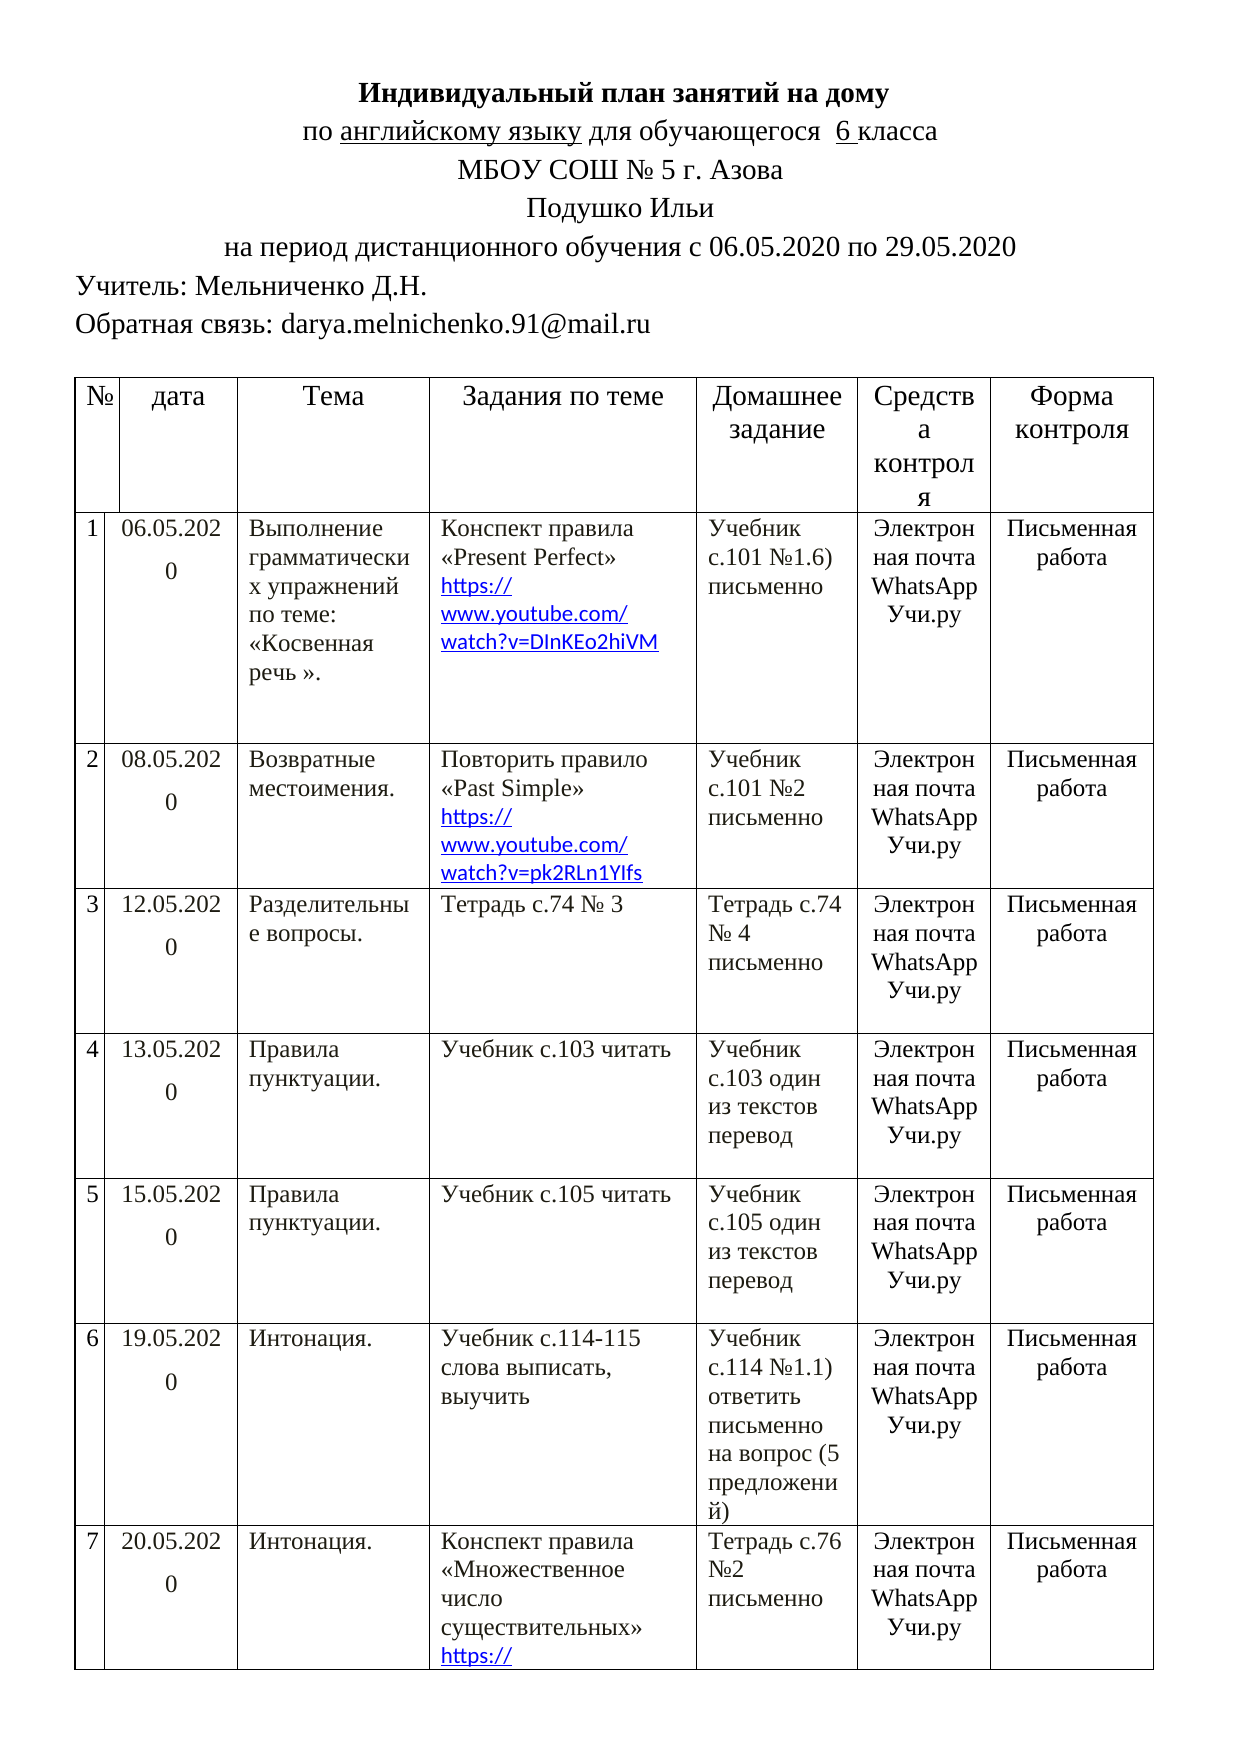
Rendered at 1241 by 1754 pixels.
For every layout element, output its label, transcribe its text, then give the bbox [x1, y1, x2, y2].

table_cell 06.05.2020 [105, 513, 237, 743]
table_cell 20.05.2020 [105, 1526, 237, 1669]
table_cell Конспект правила «Present Perfect» https://www.youtube.com/watch?v=DInKEo2hiVM [430, 513, 696, 743]
table_cell 2 [76, 744, 104, 888]
table_cell Письменная работа [991, 889, 1153, 1033]
table_cell Интонация. [238, 1324, 429, 1525]
table_cell Интонация. [238, 1526, 429, 1669]
table_cell 1 [76, 513, 104, 743]
table_cell Электронная почта WhatsApp Учи.ру [858, 1324, 990, 1525]
table_header Тема [238, 378, 429, 512]
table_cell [858, 1526, 990, 1669]
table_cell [697, 1526, 857, 1669]
table_header № [76, 378, 119, 512]
table_cell Письменная работа [991, 1179, 1153, 1322]
table_cell 19.05.2020 [105, 1324, 237, 1525]
table_cell Правила пунктуации. [238, 1179, 429, 1322]
table_cell 08.05.2020 [105, 744, 237, 888]
table_cell Выполнение грамматических упражнений по теме: «Косвенная речь ». [238, 513, 429, 743]
text МБОУ СОШ № 5 г. Азова [75, 152, 1165, 186]
table_cell Правила пунктуации. [238, 1034, 429, 1178]
table_cell Письменная работа [991, 744, 1153, 888]
table_cell Повторить правило «Past Simple» https://www.youtube.com/watch?v=pk2RLn1YIfs [430, 744, 696, 888]
table_cell Учебник с.103 один из текстов перевод [697, 1034, 857, 1178]
table_cell Электронная почта WhatsApp Учи.ру [858, 1034, 990, 1178]
table_cell Учебник с.114 №1.1) ответить письменно на вопрос (5 предложений) [697, 1324, 857, 1525]
table_cell 13.05.2020 [105, 1034, 237, 1178]
table_cell 6 [76, 1324, 104, 1525]
table_cell 7 [76, 1526, 104, 1669]
table_cell Электронная почта WhatsApp Учи.ру [858, 744, 990, 888]
table_cell 12.05.2020 [105, 889, 237, 1033]
text на период дистанционного обучения с 06.05.2020 по 29.05.2020 [75, 229, 1165, 263]
text по английскому языку для обучающегося 6 класса [75, 113, 1165, 147]
table_cell Разделительные вопросы. [238, 889, 429, 1033]
table_header Задания по теме [430, 378, 696, 512]
table_header Форма контроля [991, 378, 1153, 512]
table_cell 15.05.2020 [105, 1179, 237, 1322]
text Подушко Ильи [75, 191, 1165, 224]
table_cell Электронная почта WhatsApp Учи.ру [858, 1179, 990, 1322]
table_header Домашнее задание [697, 378, 857, 512]
table_cell Письменная работа [991, 1324, 1153, 1525]
table_cell Учебник с.103 читать [430, 1034, 696, 1178]
table_cell Учебник с.105 один из текстов перевод [697, 1179, 857, 1322]
table_cell Учебник с.101 №2 письменно [697, 744, 857, 888]
table_cell Электронная почта WhatsApp Учи.ру [858, 889, 990, 1033]
table_cell Тетрадь с.74 № 3 [430, 889, 696, 1033]
table_cell 5 [76, 1179, 104, 1322]
table_cell Возвратные местоимения. [238, 744, 429, 888]
table_cell 4 [76, 1034, 104, 1178]
table_cell Учебник с.105 читать [430, 1179, 696, 1322]
table_cell Учебник с.101 №1.6) письменно [697, 513, 857, 743]
text Индивидуальный план занятий на дому [75, 75, 1165, 108]
table_cell Письменная работа [991, 1034, 1153, 1178]
table_cell Учебник с.114-115 слова выписать, выучить [430, 1324, 696, 1525]
text Учитель: Мельниченко Д.Н. [75, 268, 1165, 301]
text Обратная связь: darya.melnichenko.91@mail.ru [75, 306, 1165, 340]
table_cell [430, 1526, 696, 1669]
table_cell 3 [76, 889, 104, 1033]
table_cell Письменная работа [991, 513, 1153, 743]
table_cell Электронная почта WhatsApp Учи.ру [858, 513, 990, 743]
table_cell Письменная работа [991, 1526, 1153, 1669]
table_cell Тетрадь с.74 № 4 письменно [697, 889, 857, 1033]
table_header дата [120, 378, 237, 512]
table_header Средства контроля [858, 378, 990, 512]
